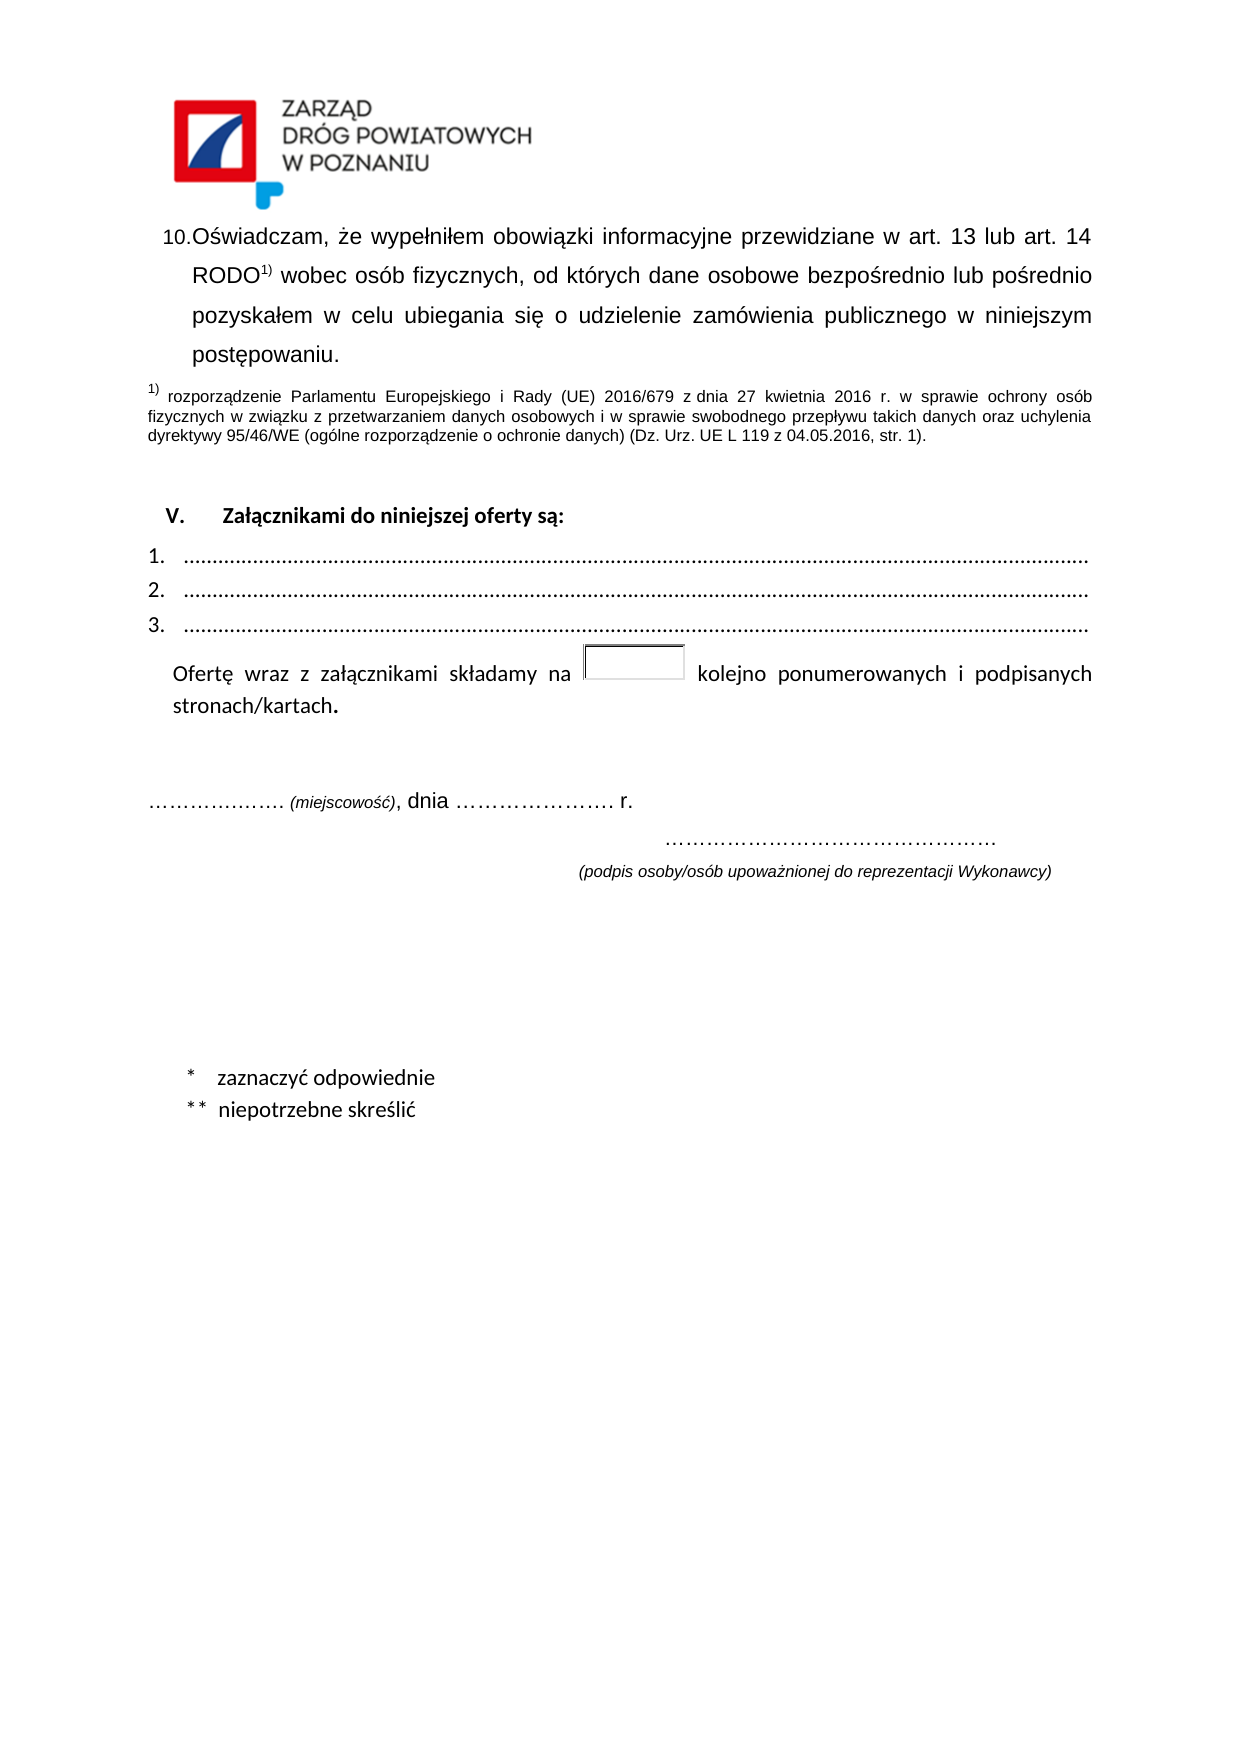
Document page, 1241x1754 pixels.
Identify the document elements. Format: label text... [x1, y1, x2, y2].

text (podpis osoby/osób upoważnionej do reprezentacji Wykonawcy) [148, 862, 1093, 881]
picture [147, 73, 556, 223]
list ............................................................................................................................................................. [148, 576, 1093, 603]
text Ofertę wraz z załącznikami składamy na kolejno ponumerowanych i podpisanych stronach/kartach. [173, 644, 1093, 719]
list Oświadczam, że wypełniłem obowiązki informacyjne przewidziane w art. 13 lub art. 14 RODO1) wobec osób fizycznych, od których dane osobowe bezpośrednio lub pośrednio pozyskałem w celu ubiegania się o udzielenie zamówienia publicznego w niniejszym postępowaniu. [162, 223, 1093, 368]
text ………….……. (miejscowość), dnia …………………. r. [148, 788, 1093, 813]
text * zaznaczyć odpowiednie [185, 1063, 1093, 1091]
text ………………………………………… [148, 826, 1093, 850]
text ** niepotrzebne skreślić [185, 1095, 1093, 1123]
list ............................................................................................................................................................. [148, 541, 1093, 569]
list Załącznikami do niniejszej oferty są: [185, 501, 1093, 529]
list ............................................................................................................................................................. [148, 610, 1093, 638]
text 1) rozporządzenie Parlamentu Europejskiego i Rady (UE) 2016/679 z dnia 27 kwietnia 2016 r. w sprawie ochrony osób fizycznych w związku z przetwarzaniem danych osobowych i w sprawie swobodnego przepływu takich danych oraz uchylenia dyrektywy 95/46/WE (ogólne rozporządzenie o ochronie danych) (Dz. Urz. UE L 119 z 04.05.2016, str. 1). [148, 381, 1093, 445]
